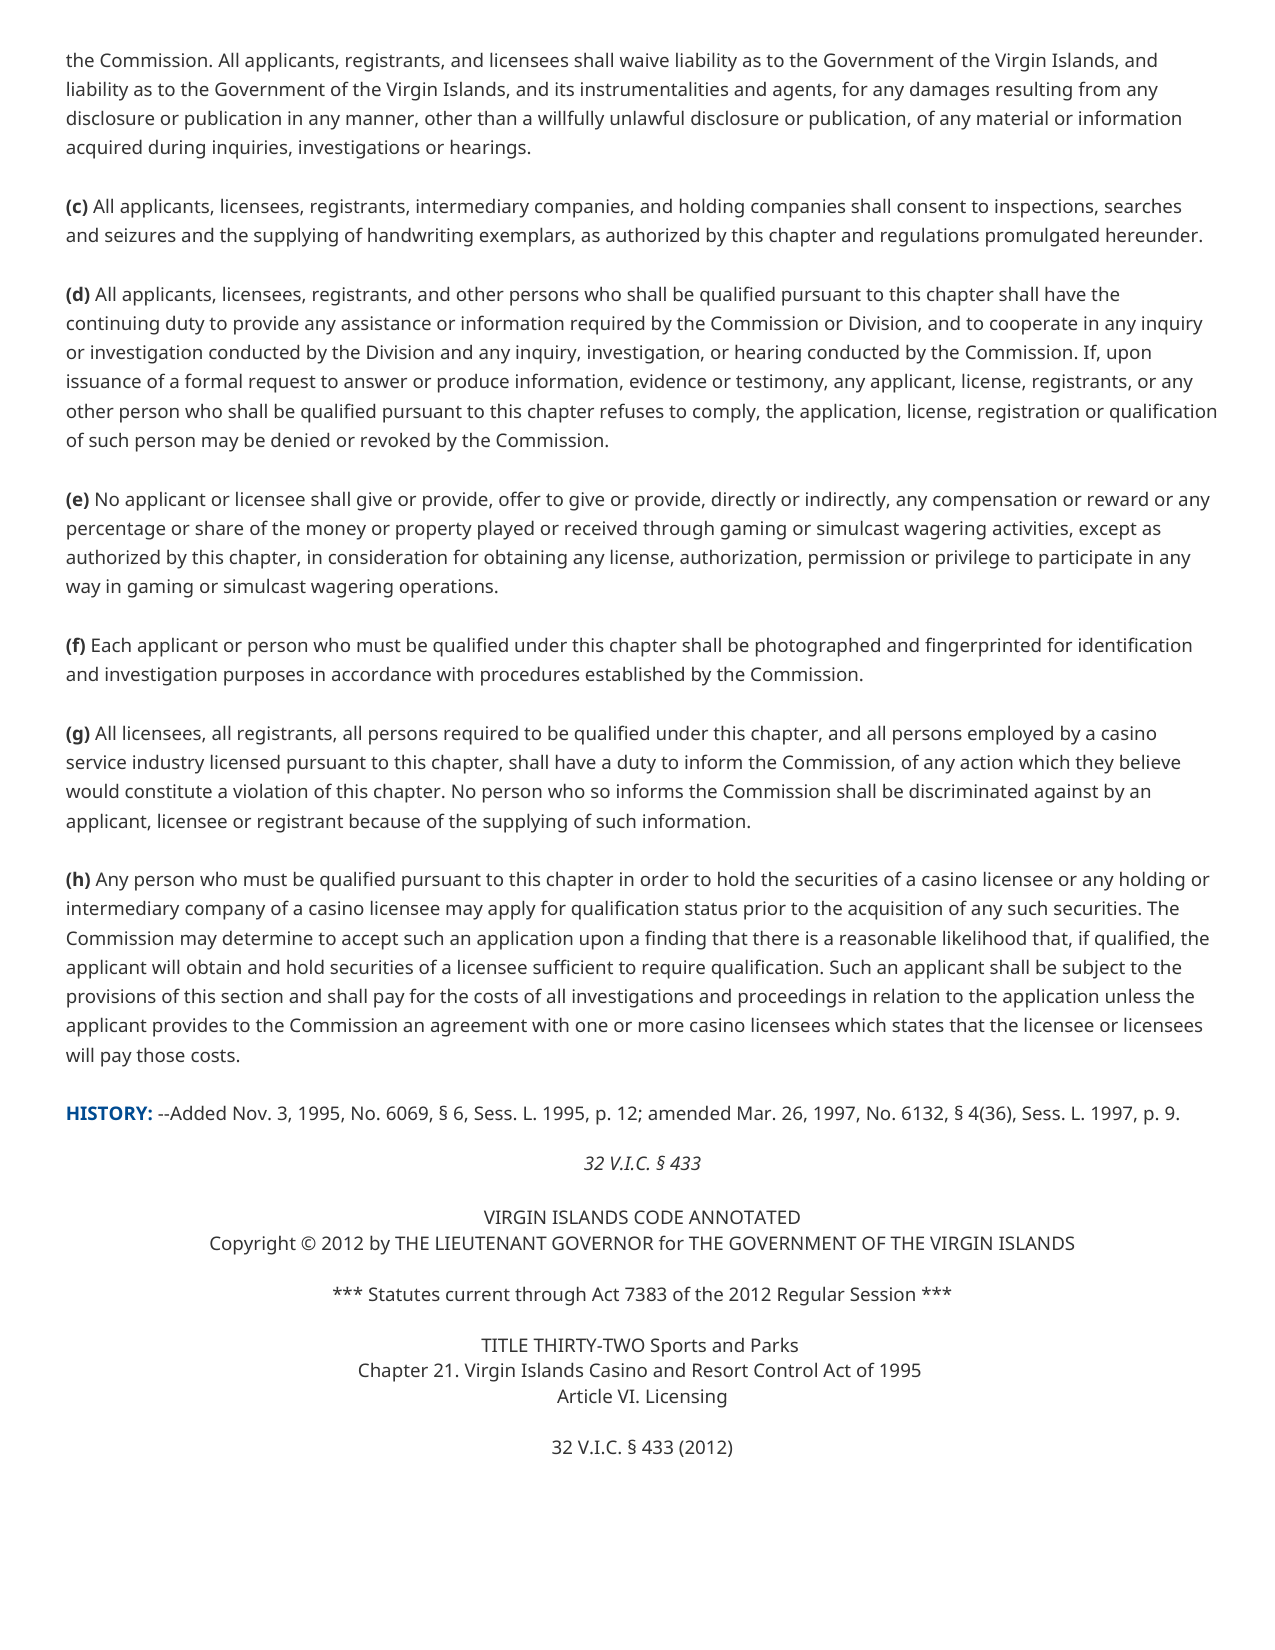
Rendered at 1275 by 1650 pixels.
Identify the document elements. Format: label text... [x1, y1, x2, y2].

text *** Statutes current through Act 7383 of the 2012 Regular Session *** [66, 1255, 1219, 1306]
text 32 V.I.C. § 433 (2012) [66, 1408, 1219, 1459]
text 32 V.I.C. § 433 [66, 1151, 1219, 1176]
text TITLE THIRTY-TWO Sports and Parks Chapter 21. Virgin Islands Casino and Resort Control Act of 1995 Article VI. Licensing [66, 1306, 1219, 1408]
text VIRGIN ISLANDS CODE ANNOTATED Copyright © 2012 by THE LIEUTENANT GOVERNOR for THE GOVERNMENT OF THE VIRGIN ISLANDS [66, 1204, 1219, 1255]
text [66, 47, 1219, 1126]
